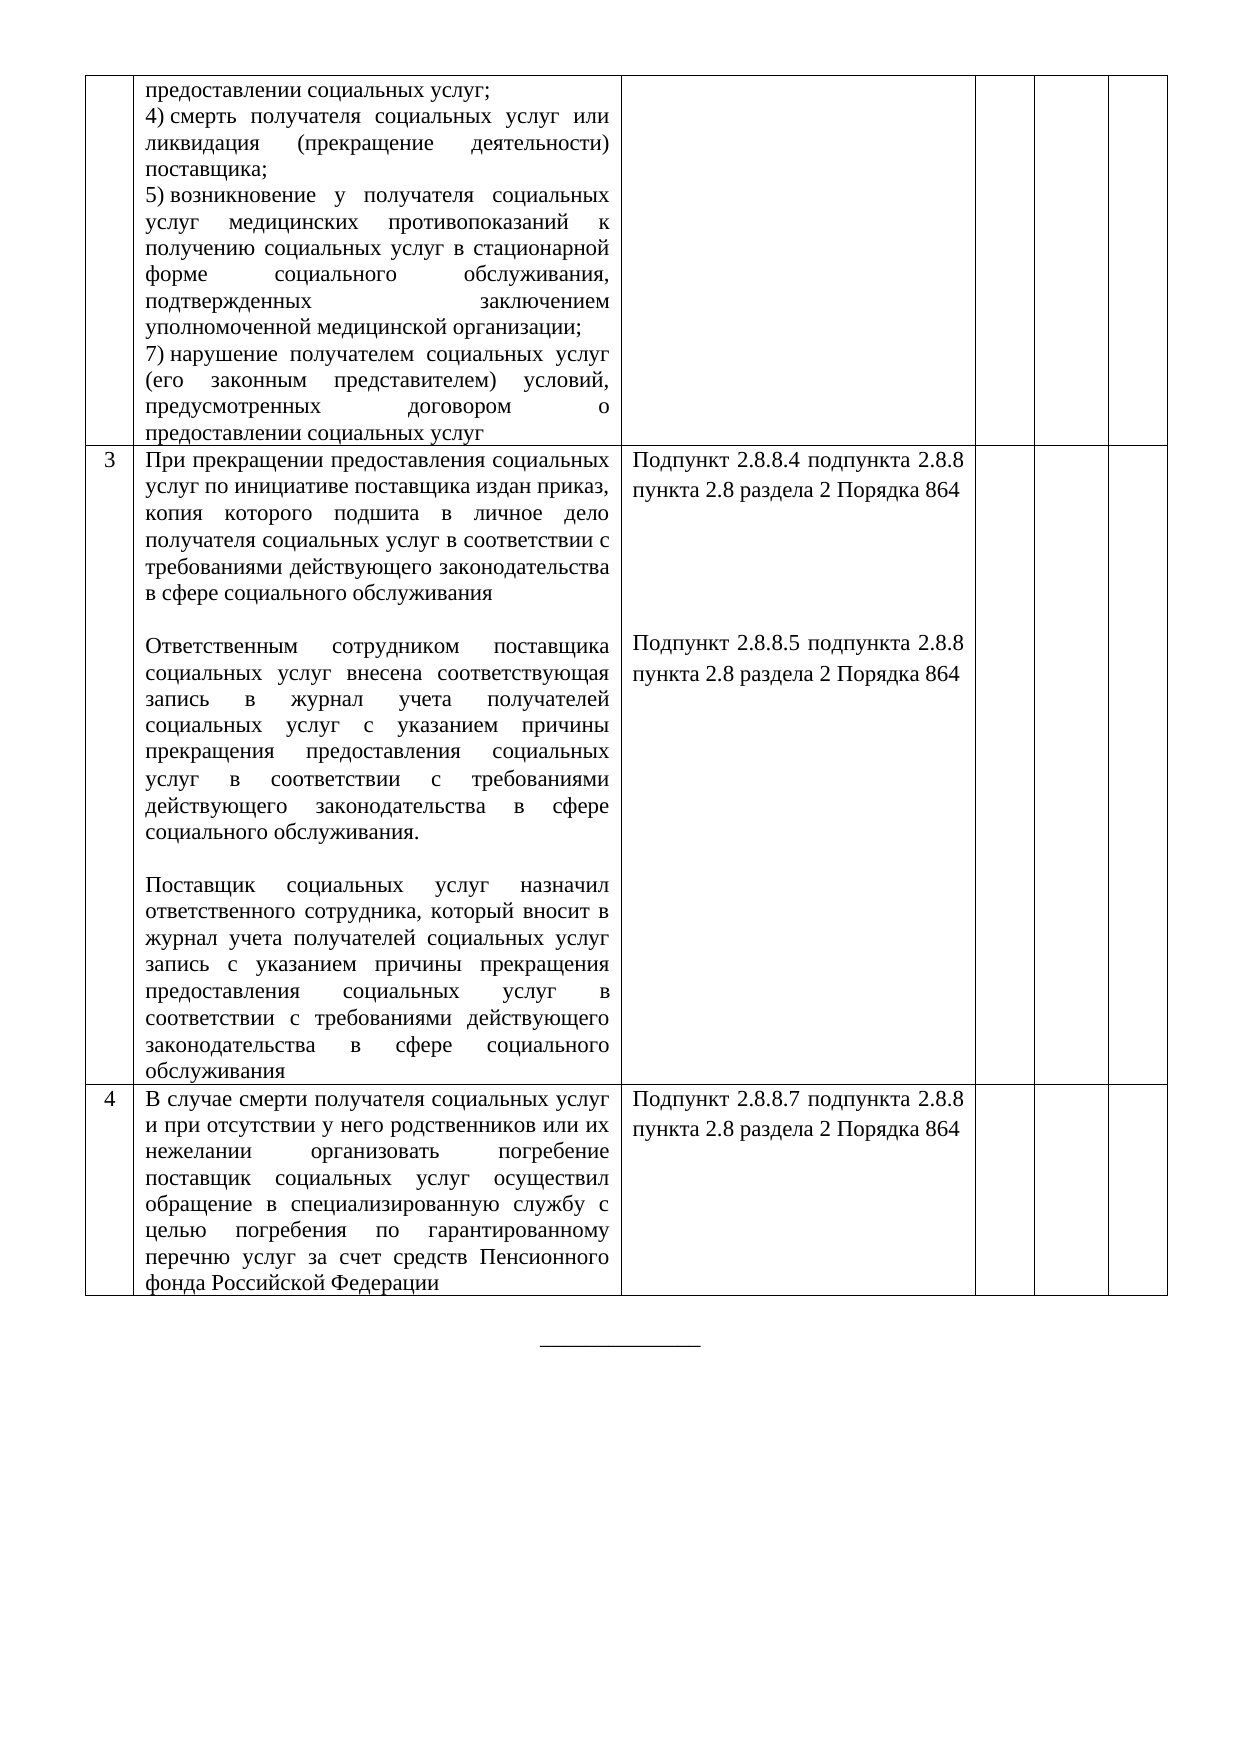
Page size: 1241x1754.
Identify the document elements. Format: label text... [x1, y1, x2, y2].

table_cell [1035, 1085, 1108, 1295]
table_cell 2 [86, 76, 133, 445]
table_cell [1109, 446, 1167, 1083]
table_cell [1109, 1085, 1167, 1295]
table_cell [1035, 76, 1108, 445]
table_cell 3 [86, 446, 133, 1083]
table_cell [134, 76, 621, 445]
table_cell Подпункт 2.8.8.4 подпункта 2.8.8 пункта 2.8 раздела 2 Порядка 864 Подпункт 2.8.8.5 подпункта 2.8.8 пункта 2.8 раздела 2 Порядка 864 [622, 446, 975, 1083]
text ______________ [75, 1323, 1165, 1349]
table_cell [1109, 76, 1167, 445]
table_cell 4 [86, 1085, 133, 1295]
table_cell В случае смерти получателя социальных услуг и при отсутствии у него родственников или их нежелании организовать погребение поставщик социальных услуг осуществил обращение в специализированную службу с целью погребения по гарантированному перечню услуг за счет средств Пенсионного фонда Российской Федерации [134, 1085, 621, 1295]
table_cell При прекращении предоставления социальных услуг по инициативе поставщика издан приказ, копия которого подшита в личное дело получателя социальных услуг в соответствии с требованиями действующего законодательства в сфере социального обслуживания Ответственным сотрудником поставщика социальных услуг внесена соответствующая запись в журнал учета получателей социальных услуг с указанием причины прекращения предоставления социальных услуг в соответствии с требованиями действующего законодательства в сфере социального обслуживания. Поставщик социальных услуг назначил ответственного сотрудника, который вносит в журнал учета получателей социальных услуг запись с указанием причины прекращения предоставления социальных услуг в соответствии с требованиями действующего законодательства в сфере социального обслуживания [134, 446, 621, 1083]
table_cell Подпункт 2.8.8.7 подпункта 2.8.8 пункта 2.8 раздела 2 Порядка 864 [622, 1085, 975, 1295]
table_cell [976, 446, 1034, 1083]
table_cell [1035, 446, 1108, 1083]
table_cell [622, 76, 975, 445]
table_cell [976, 1085, 1034, 1295]
table_cell [976, 76, 1034, 445]
